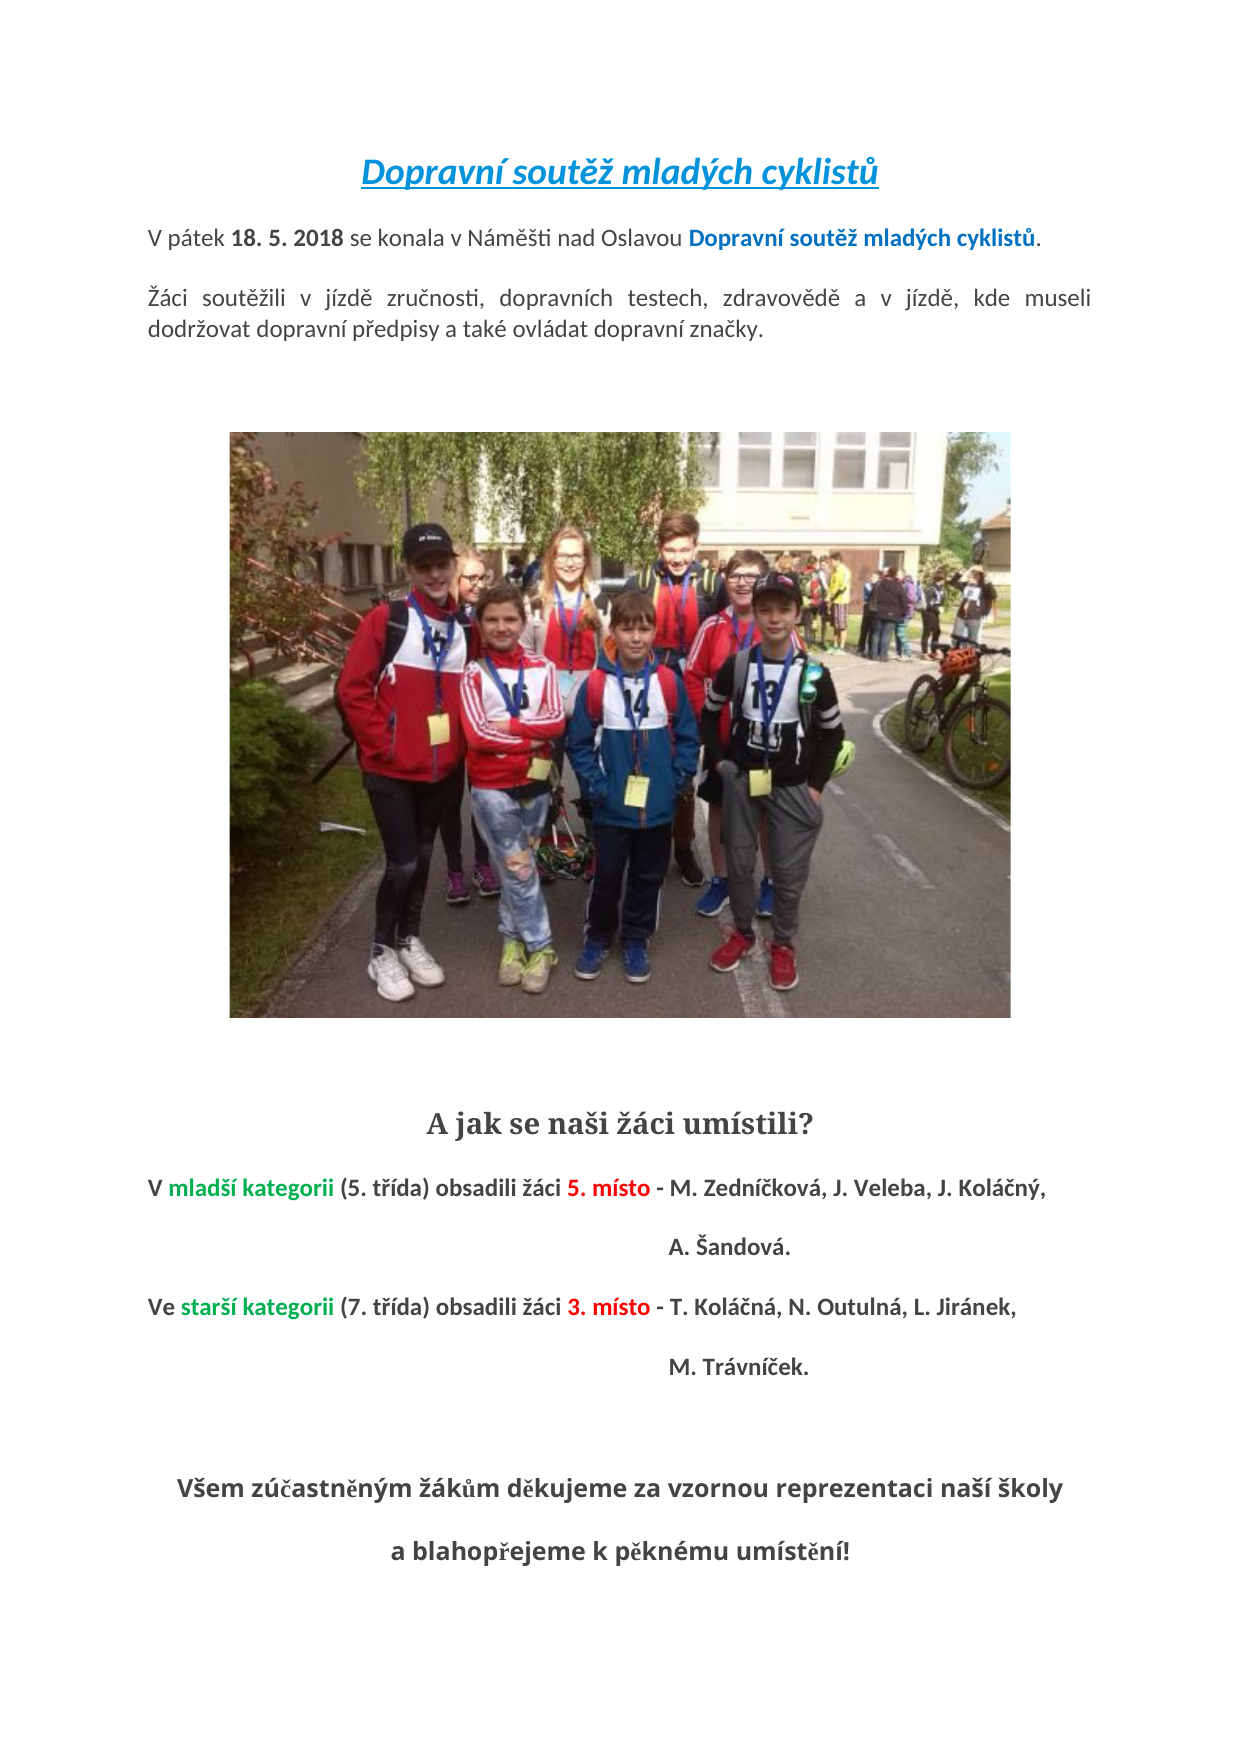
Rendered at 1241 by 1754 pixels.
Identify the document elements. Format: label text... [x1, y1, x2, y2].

text Žáci soutěžili v jízdě zručnosti, dopravních testech, zdravovědě a v jízdě, kde museli dodržovat dopravní předpisy a také ovládat dopravní značky. [148, 282, 1093, 343]
text Všem zúčastněným žákům děkujeme za vzornou reprezentaci naší školy [148, 1470, 1093, 1504]
text A jak se naši žáci umístili? [148, 1103, 1093, 1143]
text Dopravní soutěž mladých cyklistů [148, 148, 1093, 193]
text A. Šandová. [148, 1231, 1093, 1262]
text Ve starší kategorii (7. třída) obsadili žáci 3. místo - T. Koláčná, N. Outulná, L. Jiránek, [148, 1291, 1093, 1322]
text M. Trávníček. [148, 1351, 1093, 1381]
picture [229, 432, 1011, 1018]
text V pátek 18. 5. 2018 se konala v Náměšti nad Oslavou Dopravní soutěž mladých cyklistů. [148, 223, 1093, 253]
text a blahopřejeme k pěknému umístění! [148, 1533, 1093, 1567]
text V mladší kategorii (5. třída) obsadili žáci 5. místo - M. Zedníčková, J. Veleba, J. Koláčný, [148, 1172, 1093, 1202]
